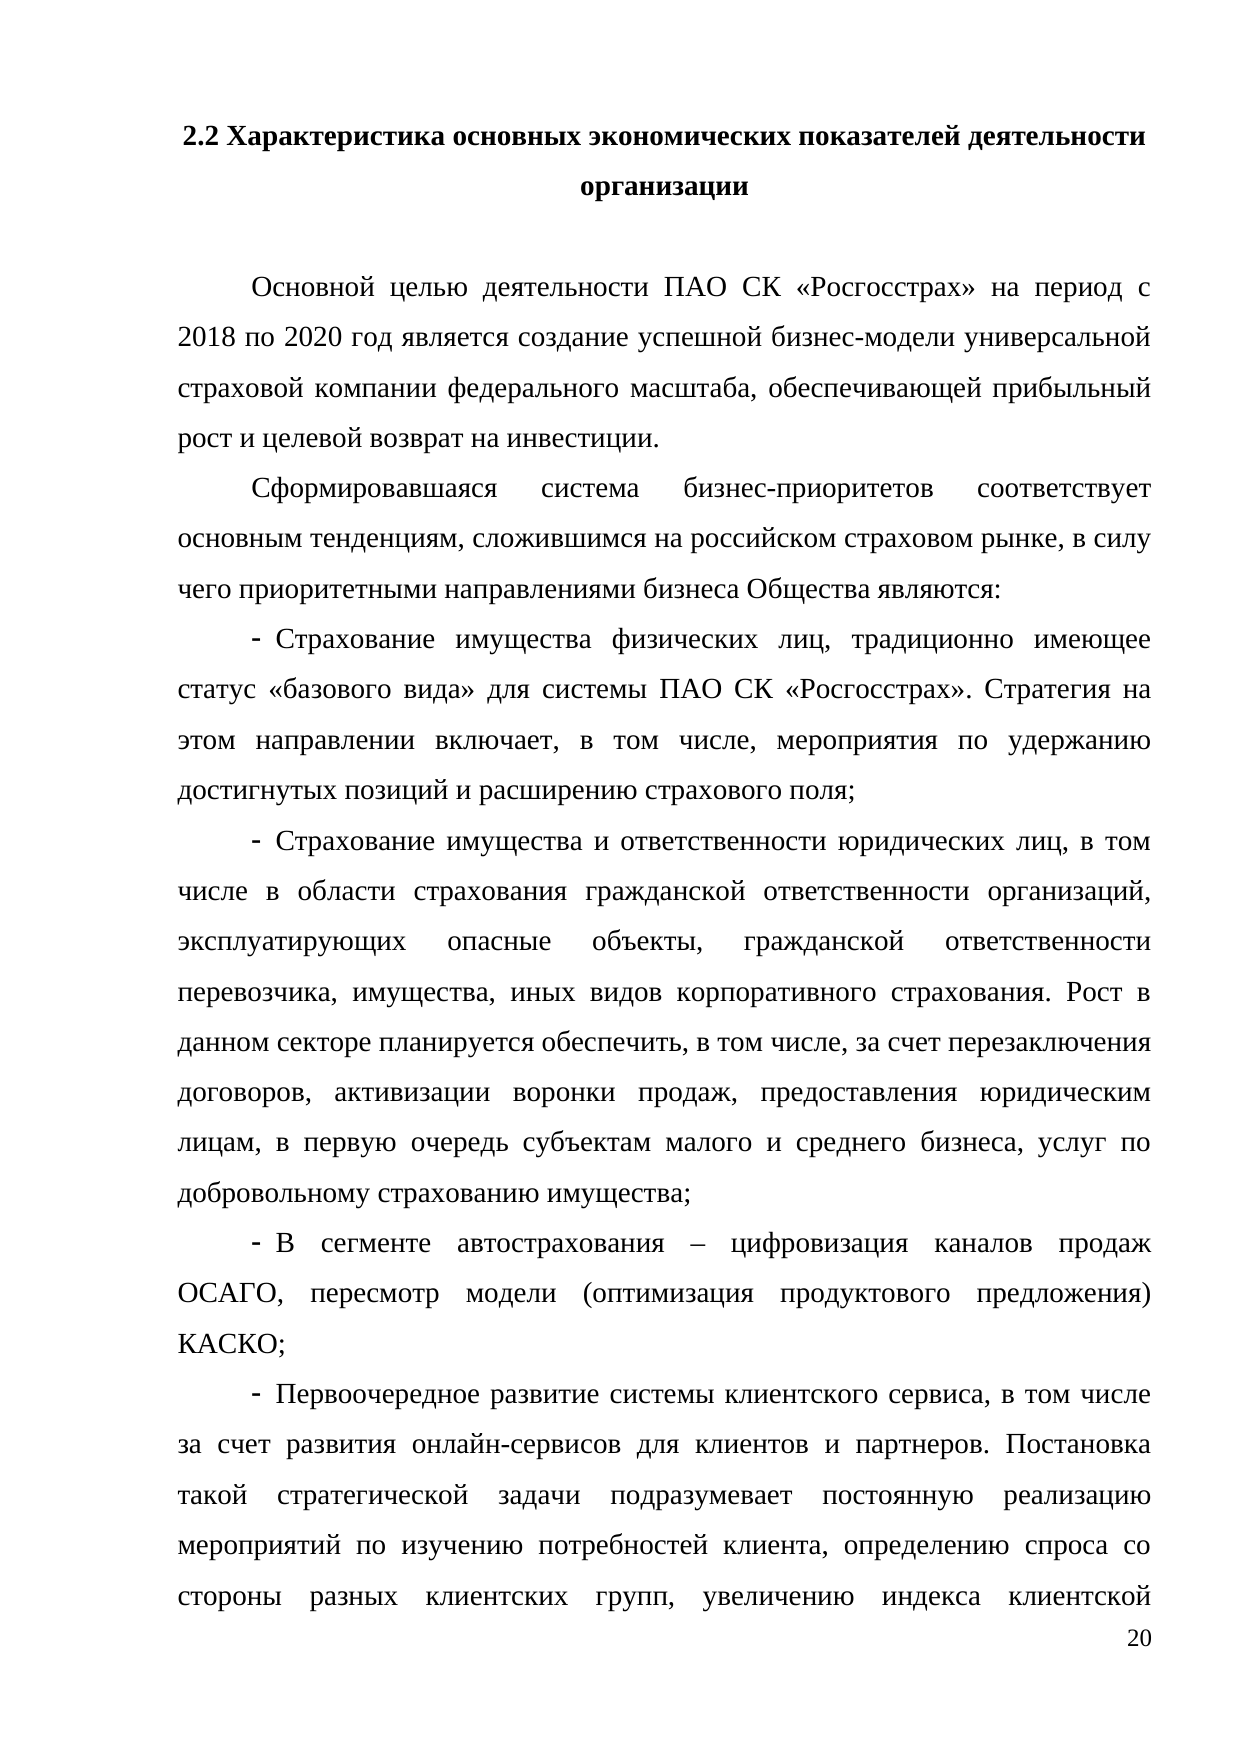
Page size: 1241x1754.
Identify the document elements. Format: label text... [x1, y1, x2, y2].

list Страхование имущества и ответственности юридических лиц, в том числе в области страхования гражданской ответственности организаций, эксплуатирующих опасные объекты, гражданской ответственности перевозчика, имущества, иных видов корпоративного страхования. Рост в данном секторе планируется обеспечить, в том числе, за счет перезаключения договоров, активизации воронки продаж, предоставления юридическим лицам, в первую очередь субъектам малого и среднего бизнеса, услуг по добровольному страхованию имущества; [177, 823, 1152, 1208]
text Сформировавшаяся система бизнес-приоритетов соответствует основным тенденциям, сложившимся на российском страховом рынке, в силу чего приоритетными направлениями бизнеса Общества являются: [177, 470, 1152, 604]
list В сегменте автострахования – цифровизация каналов продаж ОСАГО, пересмотр модели (оптимизация продуктового предложения) КАСКО; [177, 1225, 1152, 1359]
subtitle 2.2 Характеристика основных экономических показателей деятельности организации [177, 118, 1152, 202]
text Основной целью деятельности ПАО СК «Росгосстрах» на период с 2018 по 2020 год является создание успешной бизнес-модели универсальной страховой компании федерального масштаба, обеспечивающей прибыльный рост и целевой возврат на инвестиции. [177, 269, 1152, 453]
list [177, 1376, 1152, 1611]
list Страхование имущества физических лиц, традиционно имеющее статус «базового вида» для системы ПАО СК «Росгосстрах». Стратегия на этом направлении включает, в том числе, мероприятия по удержанию достигнутых позиций и расширению страхового поля; [177, 621, 1152, 806]
